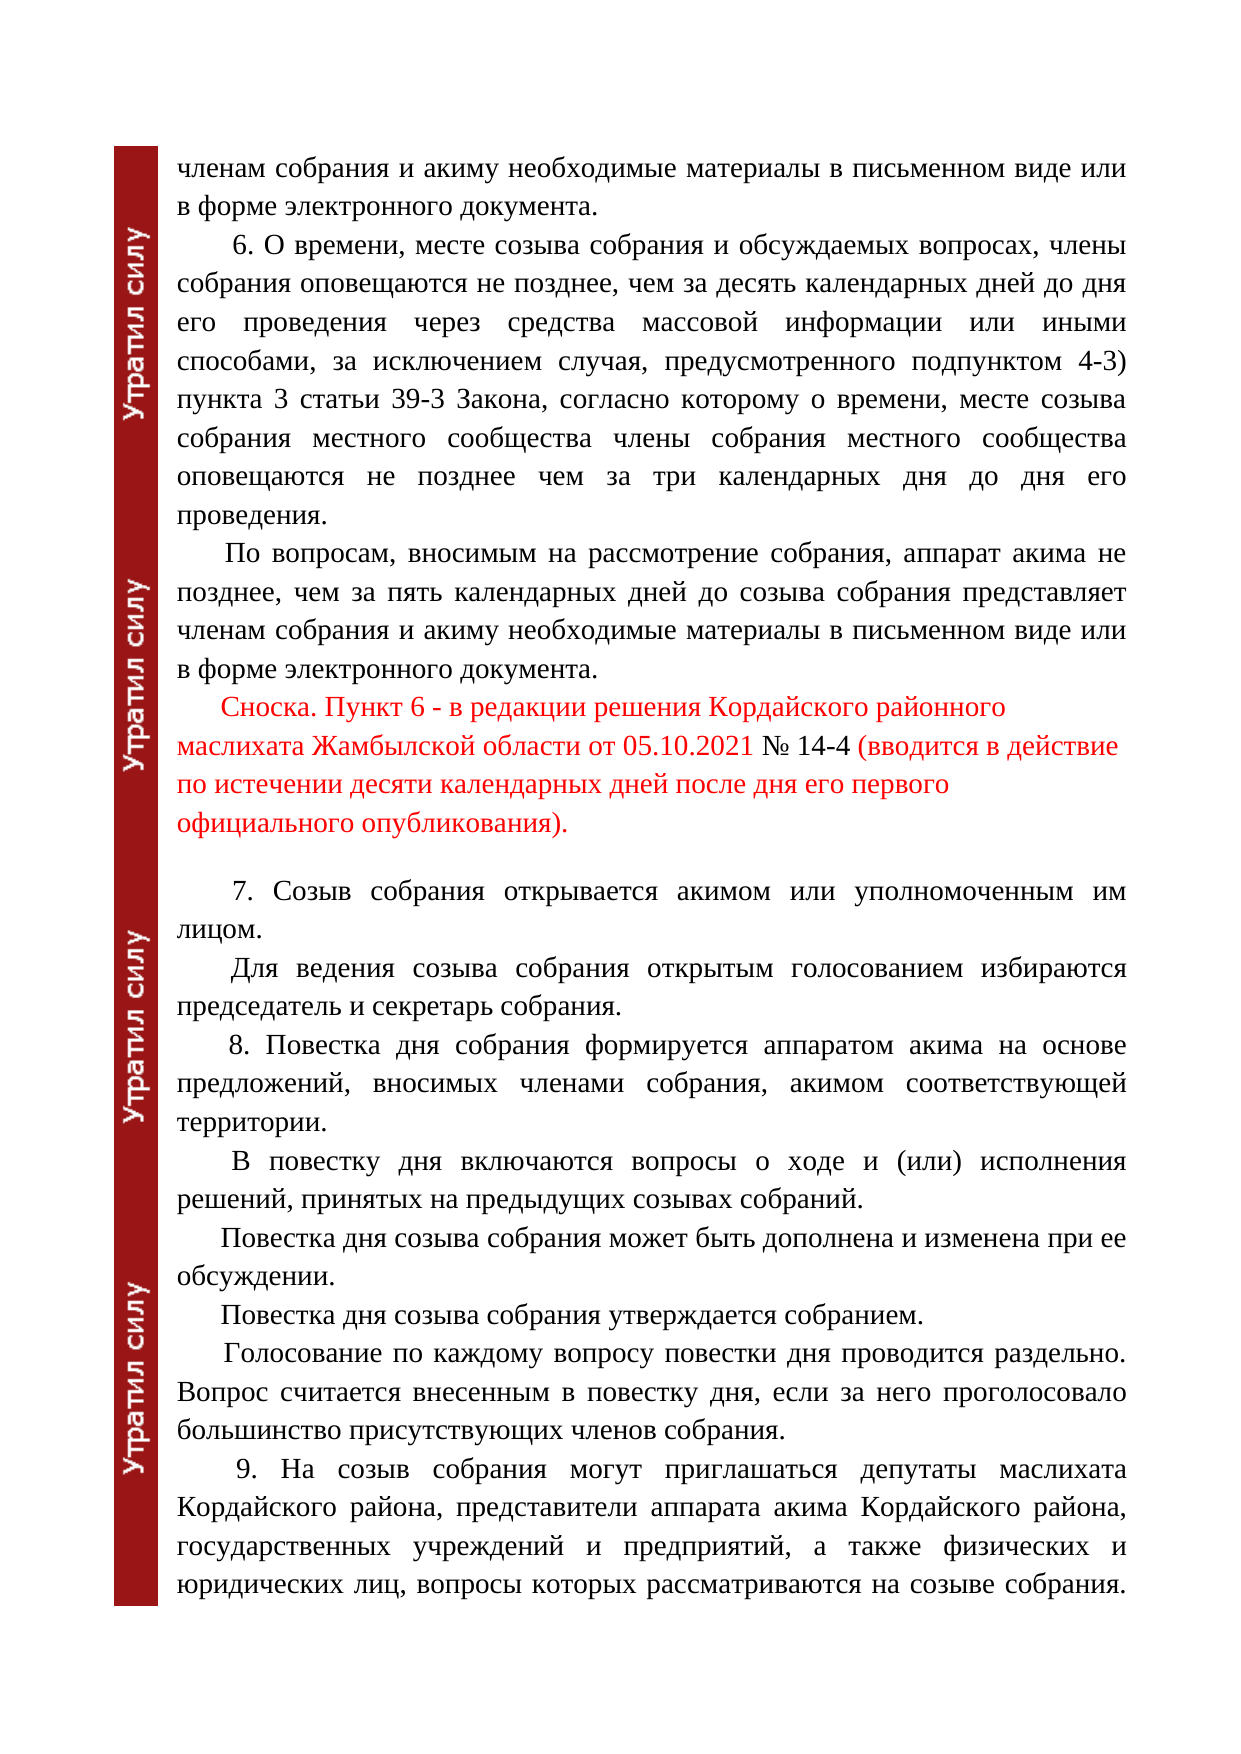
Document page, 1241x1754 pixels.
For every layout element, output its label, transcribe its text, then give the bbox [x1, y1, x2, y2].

picture [114, 945, 158, 950]
picture [114, 869, 158, 873]
picture [114, 1330, 158, 1335]
text 6. О времени, месте созыва собрания и обсуждаемых вопросах, члены собрания оповещаются не позднее, чем за десять календарных дней до дня его проведения через средства массовой информации или иными способами, за исключением случая, предусмотренного подпунктом 4-3) пункта 3 статьи 39-3 Закона, согласно которому о времени, месте созыва собрания местного сообщества члены собрания местного сообщества оповещаются не позднее чем за три календарных дня до дня его проведения. [112, 227, 1128, 530]
text Сноска. Пункт 6 - в редакции решения Кордайского районного маслихата Жамбылской области от 05.10.2021 № 14-4 (вводится в действие по истечении десяти календарных дней после дня его первого официального опубликования). [112, 689, 1128, 869]
picture [114, 1138, 158, 1143]
text Повестка дня созыва собрания может быть дополнена и изменена при ее обсуждении. [112, 1220, 1128, 1292]
picture [114, 684, 158, 689]
picture [114, 530, 158, 535]
picture [114, 1292, 158, 1297]
text Для ведения созыва собрания открытым голосованием избираются председатель и секретарь собрания. [112, 950, 1128, 1022]
picture [114, 1022, 158, 1027]
picture [114, 1446, 158, 1451]
text В повестку дня включаются вопросы о ходе и (или) исполнения решений, принятых на предыдущих созывах собраний. [112, 1143, 1128, 1215]
picture [114, 1600, 158, 1606]
picture [114, 1215, 158, 1220]
text 8. Повестка дня собрания формируется аппаратом акима на основе предложений, вносимых членами собрания, акимом соответствующей территории. [112, 1027, 1128, 1138]
text Повестка дня созыва собрания утверждается собранием. [112, 1297, 1128, 1330]
picture [114, 222, 158, 227]
text 7. Созыв собрания открывается акимом или уполномоченным им лицом. [112, 873, 1128, 945]
picture [114, 146, 158, 150]
text Голосование по каждому вопросу повестки дня проводится раздельно. Вопрос считается внесенным в повестку дня, если за него проголосовало большинство присутствующих членов собрания. [112, 1335, 1128, 1446]
